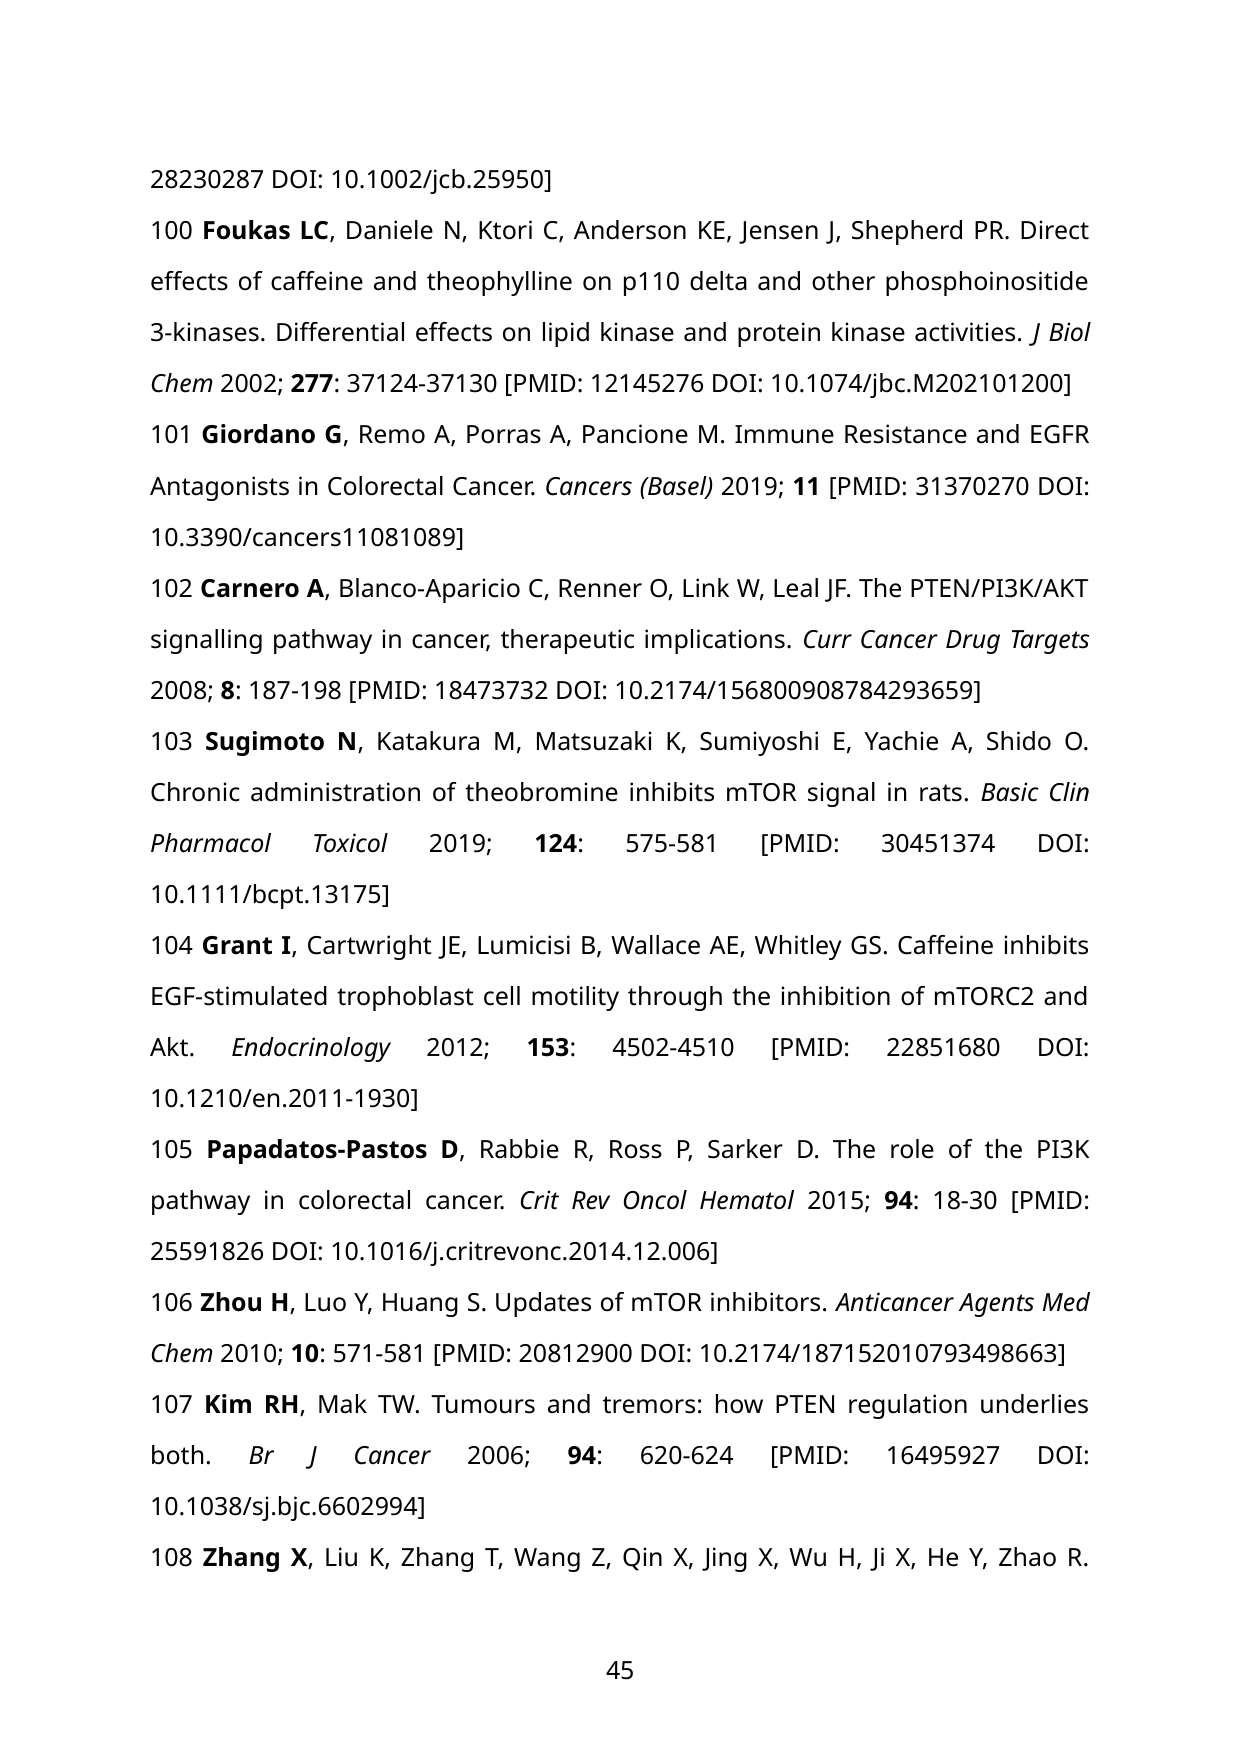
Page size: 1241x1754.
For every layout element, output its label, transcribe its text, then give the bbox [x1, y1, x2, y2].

text 100 Foukas LC, Daniele N, Ktori C, Anderson KE, Jensen J, Shepherd PR. Direct effects of caffeine and theophylline on p110 delta and other phosphoinositide 3-kinases. Differential effects on lipid kinase and protein kinase activities. J Biol Chem 2002; 277: 37124-37130 [PMID: 12145276 DOI: 10.1074/jbc.M202101200] [150, 213, 1090, 400]
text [150, 1540, 1090, 1574]
text 101 Giordano G, Remo A, Porras A, Pancione M. Immune Resistance and EGFR Antagonists in Colorectal Cancer. Cancers (Basel) 2019; 11 [PMID: 31370270 DOI: 10.3390/cancers11081089] [150, 417, 1090, 553]
text 104 Grant I, Cartwright JE, Lumicisi B, Wallace AE, Whitley GS. Caffeine inhibits EGF-stimulated trophoblast cell motility through the inhibition of mTORC2 and Akt. Endocrinology 2012; 153: 4502-4510 [PMID: 22851680 DOI: 10.1210/en.2011-1930] [150, 928, 1090, 1115]
text 106 Zhou H, Luo Y, Huang S. Updates of mTOR inhibitors. Anticancer Agents Med Chem 2010; 10: 571-581 [PMID: 20812900 DOI: 10.2174/187152010793498663] [150, 1285, 1090, 1370]
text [150, 162, 1090, 196]
text 105 Papadatos-Pastos D, Rabbie R, Ross P, Sarker D. The role of the PI3K pathway in colorectal cancer. Crit Rev Oncol Hematol 2015; 94: 18-30 [PMID: 25591826 DOI: 10.1016/j.critrevonc.2014.12.006] [150, 1132, 1090, 1268]
text 102 Carnero A, Blanco-Aparicio C, Renner O, Link W, Leal JF. The PTEN/PI3K/AKT signalling pathway in cancer, therapeutic implications. Curr Cancer Drug Targets 2008; 8: 187-198 [PMID: 18473732 DOI: 10.2174/156800908784293659] [150, 570, 1090, 706]
text 107 Kim RH, Mak TW. Tumours and tremors: how PTEN regulation underlies both. Br J Cancer 2006; 94: 620-624 [PMID: 16495927 DOI: 10.1038/sj.bjc.6602994] [150, 1387, 1090, 1523]
text 103 Sugimoto N, Katakura M, Matsuzaki K, Sumiyoshi E, Yachie A, Shido O. Chronic administration of theobromine inhibits mTOR signal in rats. Basic Clin Pharmacol Toxicol 2019; 124: 575-581 [PMID: 30451374 DOI: 10.1111/bcpt.13175] [150, 723, 1090, 911]
